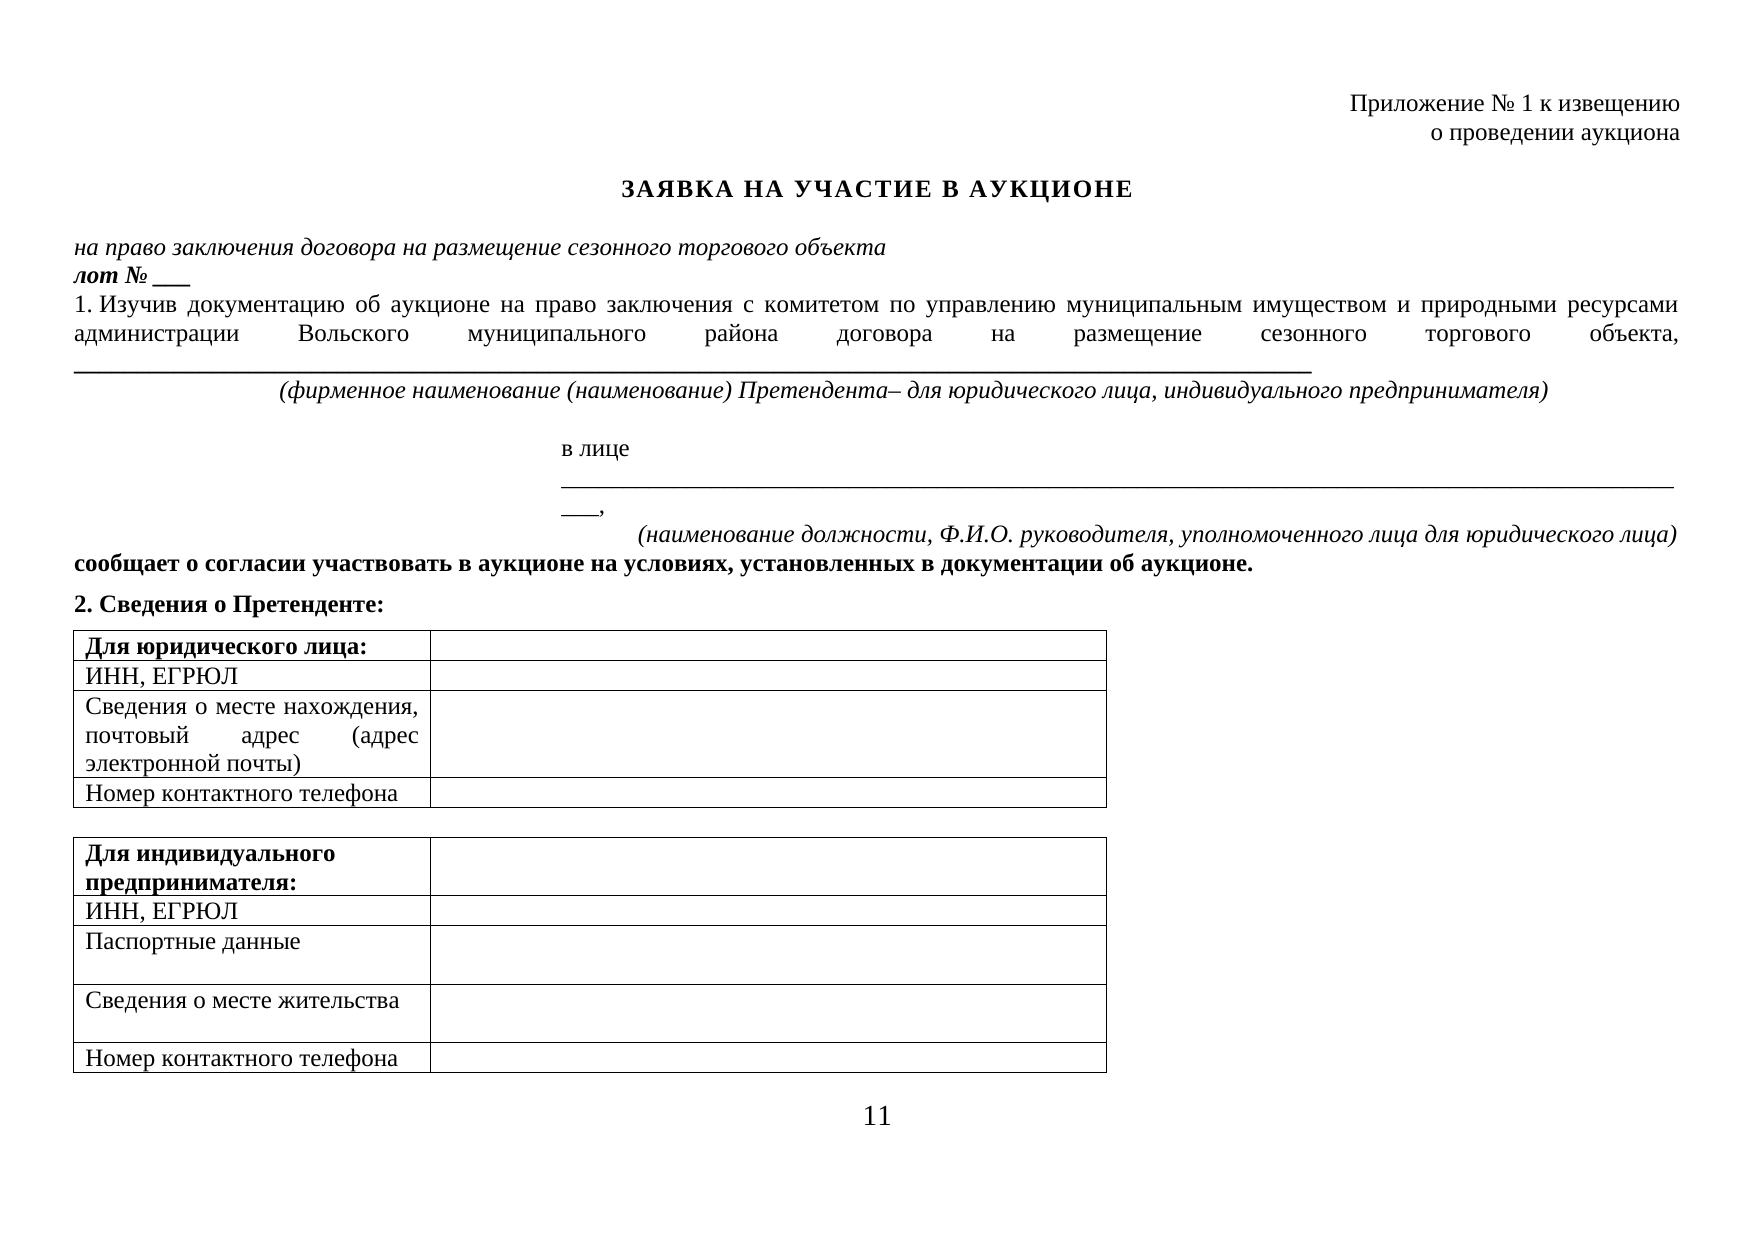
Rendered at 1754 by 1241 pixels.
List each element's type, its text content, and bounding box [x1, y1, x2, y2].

text (наименование должности, Ф.И.О. руководителя, уполномоченного лица для юридического лица) [561, 519, 1680, 548]
table_cell [431, 778, 1106, 807]
text лот № ___ [74, 260, 1680, 289]
table_cell ИНН, ЕГРЮЛ [74, 661, 430, 690]
table_cell [431, 1043, 1106, 1072]
text ЗАЯВКА НА УЧАСТИЕ В АУКЦИОНЕ [74, 174, 1680, 203]
table_header Для индивидуального предпринимателя: [74, 838, 430, 895]
text в лице ____________________________________________________________________________________________, [561, 433, 1680, 519]
table_cell [431, 691, 1106, 777]
table_cell [431, 896, 1106, 925]
table_cell Номер контактного телефона [74, 1043, 430, 1072]
text Приложение № 1 к извещению [74, 88, 1680, 117]
table_cell Сведения о месте нахождения, почтовый адрес (адрес электронной почты) [74, 691, 430, 777]
text на право заключения договора на размещение сезонного торгового объекта [74, 232, 1680, 260]
table_cell Сведения о месте жительства [74, 985, 430, 1042]
table_header [431, 838, 1106, 895]
text сообщает о согласии участвовать в аукционе на условиях, установленных в документации об аукционе. [74, 548, 1680, 577]
table_cell ИНН, ЕГРЮЛ [74, 896, 430, 925]
table_header [431, 631, 1106, 660]
text о проведении аукциона [74, 117, 1680, 145]
text 2. Сведения о Претенденте: [74, 589, 1680, 618]
table_cell [431, 985, 1106, 1042]
text 1. Изучив документацию об аукционе на право заключения с комитетом по управлению муниципальным имуществом и природными ресурсами администрации Вольского муниципального района договора на размещение сезонного торгового объекта, ___________________________________________________________________________________________________ [74, 289, 1680, 375]
table_cell [431, 661, 1106, 690]
table_cell Паспортные данные [74, 926, 430, 984]
text (фирменное наименование (наименование) Претендента– для юридического лица, индивидуального предпринимателя) [74, 375, 1680, 404]
table_header Для юридического лица: [74, 631, 430, 660]
table_cell [431, 926, 1106, 984]
table_cell Номер контактного телефона [74, 778, 430, 807]
